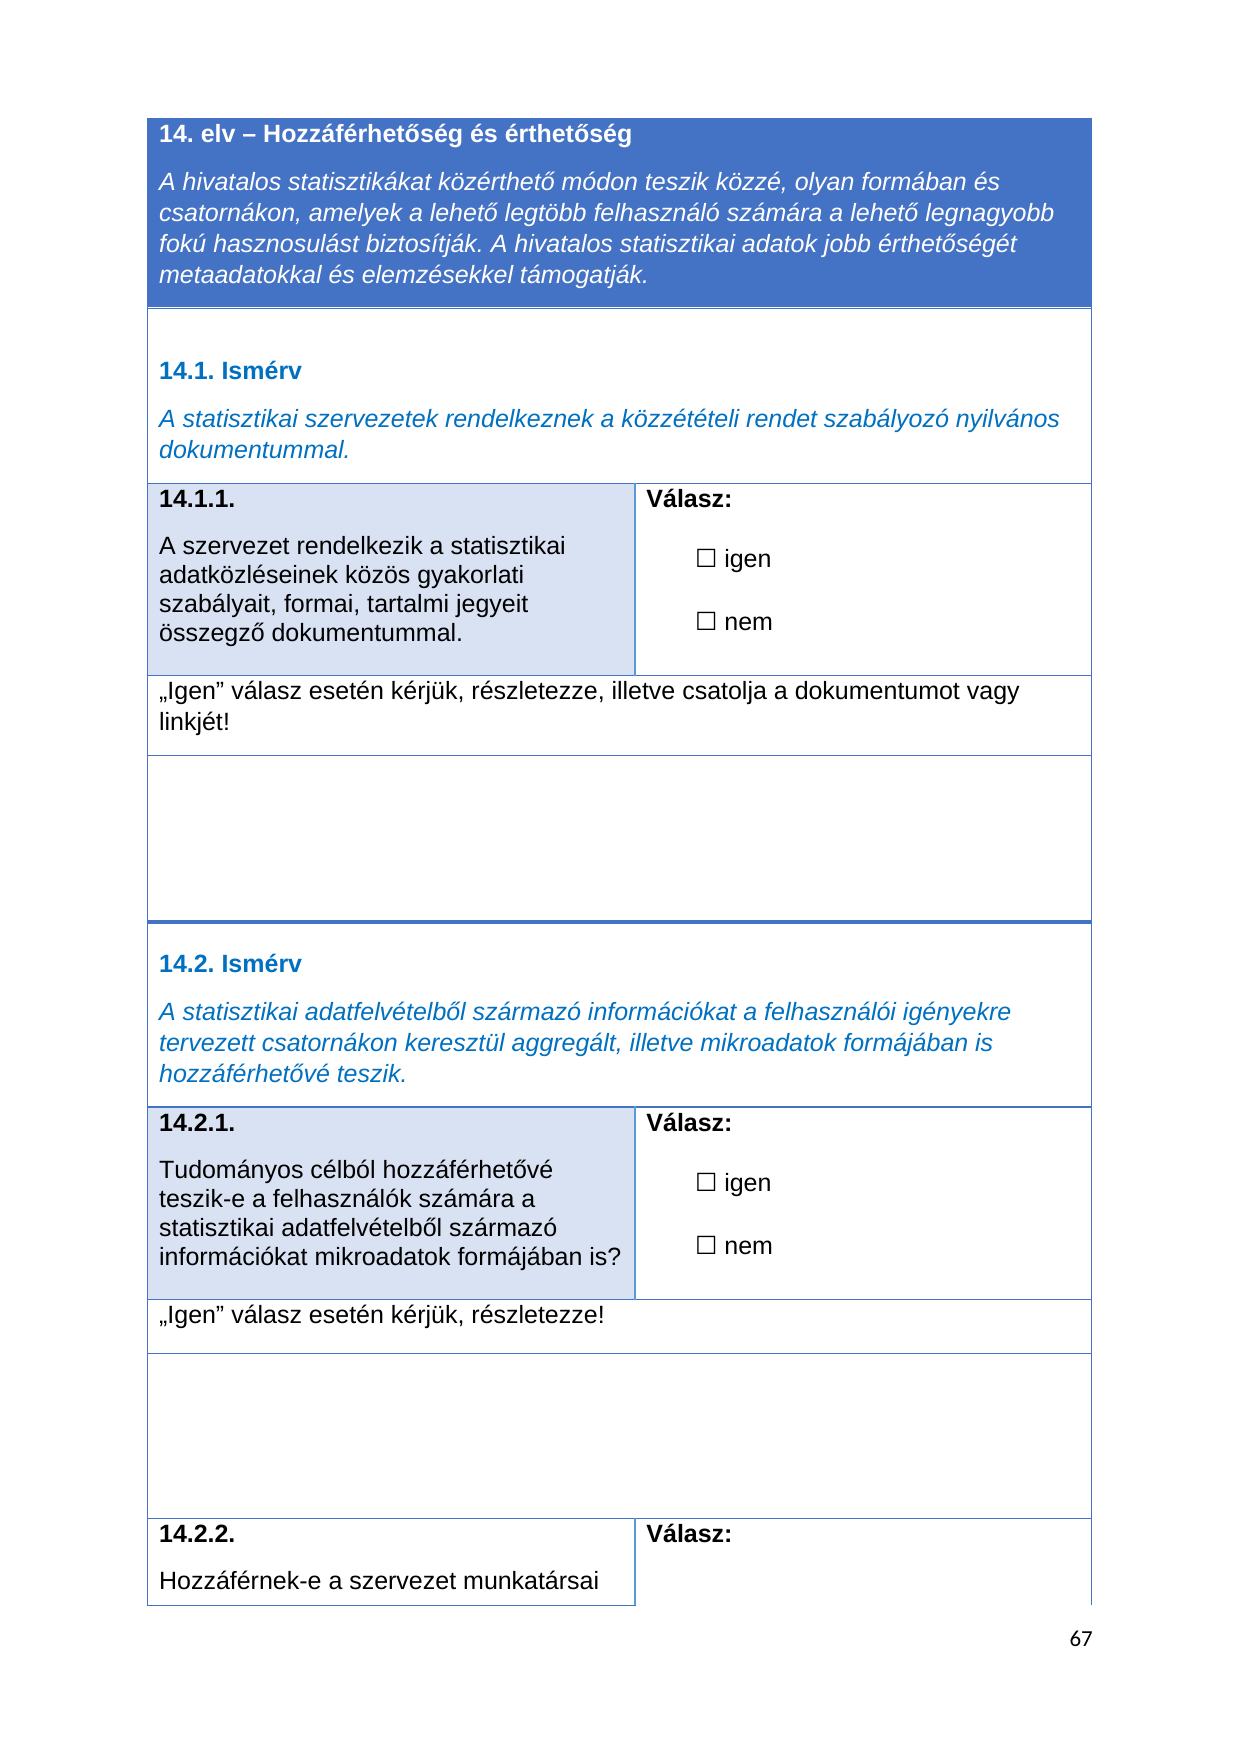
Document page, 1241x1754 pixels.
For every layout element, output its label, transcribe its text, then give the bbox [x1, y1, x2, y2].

table_cell [148, 1354, 1091, 1518]
table_cell [148, 756, 1091, 919]
table_cell Válasz: igen nem [636, 484, 1091, 675]
table_header 14. elv – Hozzáférhetőség és érthetőség A hivatalos statisztikákat közérthető módon teszik közzé, olyan formában és csatornákon, amelyek a lehető legtöbb felhasználó számára a lehető legnagyobb fokú hasznosulást biztosítják. A hivatalos statisztikai adatok jobb érthetőségét metaadatokkal és elemzésekkel támogatják. [148, 119, 1091, 307]
table_cell „Igen” válasz esetén kérjük, részletezze, illetve csatolja a dokumentumot vagy linkjét! [148, 676, 1091, 754]
table_cell 14.2. Ismérv A statisztikai adatfelvételből származó információkat a felhasználói igényekre tervezett csatornákon keresztül aggregált, illetve mikroadatok formájában is hozzáférhetővé teszik. [148, 924, 1091, 1106]
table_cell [148, 1519, 634, 1605]
table_cell 14.1. Ismérv A statisztikai szervezetek rendelkeznek a közzétételi rendet szabályozó nyilvános dokumentummal. [148, 309, 1091, 482]
table_cell 14.1.1. A szervezet rendelkezik a statisztikai adatközléseinek közös gyakorlati szabályait, formai, tartalmi jegyeit összegző dokumentummal. [148, 484, 634, 675]
table_cell „Igen” válasz esetén kérjük, részletezze! [148, 1300, 1091, 1353]
table_cell Válasz: igen nem [636, 1108, 1091, 1299]
table_cell 14.2.1. Tudományos célból hozzáférhetővé teszik-e a felhasználók számára a statisztikai adatfelvételből származó információkat mikroadatok formájában is? [148, 1108, 634, 1299]
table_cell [636, 1519, 1091, 1605]
